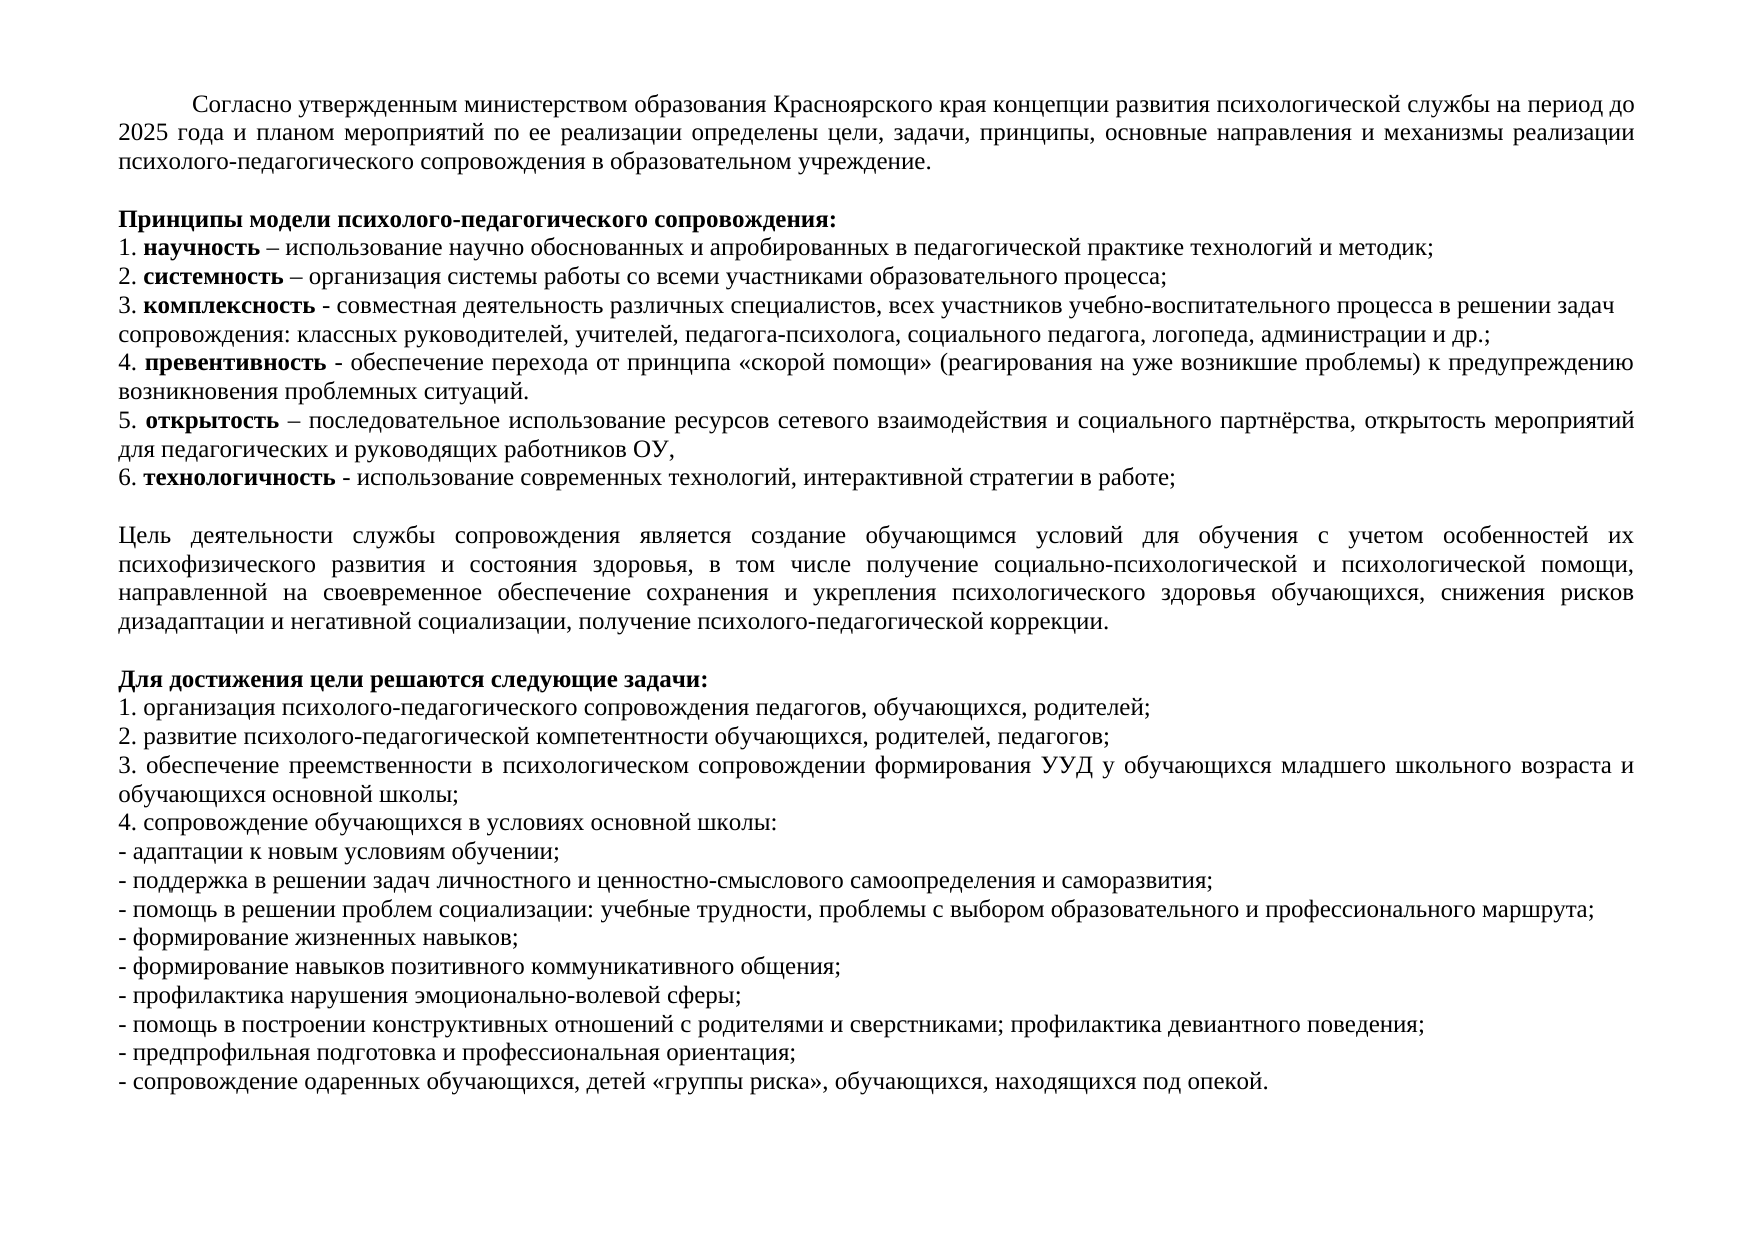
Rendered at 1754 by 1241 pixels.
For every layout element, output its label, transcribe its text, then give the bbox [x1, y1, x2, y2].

text - помощь в построении конструктивных отношений с родителями и сверстниками; профилактика девиантного поведения; [118, 1009, 1636, 1037]
text 5. открытость – последовательное использование ресурсов сетевого взаимодействия и социального партнёрства, открытость мероприятий для педагогических и руководящих работников ОУ, [118, 405, 1636, 462]
text Цель деятельности службы сопровождения является создание обучающимся условий для обучения с учетом особенностей их психофизического развития и состояния здоровья, в том числе получение социально-психологической и психологической помощи, направленной на своевременное обеспечение сохранения и укрепления психологического здоровья обучающихся, снижения рисков дизадаптации и негативной социализации, получение психолого-педагогической коррекции. [118, 520, 1636, 635]
text 3. комплексность - совместная деятельность различных специалистов, всех участников учебно-воспитательного процесса в решении задач [118, 290, 1636, 319]
text - профилактика нарушения эмоционально-волевой сферы; [118, 980, 1636, 1009]
text Для достижения цели решаются следующие задачи: [118, 664, 1636, 692]
text - сопровождение одаренных обучающихся, детей «группы риска», обучающихся, находящихся под опекой. [118, 1066, 1636, 1095]
text 3. обеспечение преемственности в психологическом сопровождении формирования УУД у обучающихся младшего школьного возраста и обучающихся основной школы; [118, 750, 1636, 807]
text - поддержка в решении задач личностного и ценностно-смыслового самоопределения и саморазвития; [118, 865, 1636, 894]
text 6. технологичность - использование современных технологий, интерактивной стратегии в работе; [118, 462, 1636, 491]
text 4. сопровождение обучающихся в условиях основной школы: [118, 807, 1636, 836]
text - предпрофильная подготовка и профессиональная ориентация; [118, 1037, 1636, 1066]
text - формирование жизненных навыков; [118, 922, 1636, 951]
text - формирование навыков позитивного коммуникативного общения; [118, 951, 1636, 980]
text - помощь в решении проблем социализации: учебные трудности, проблемы с выбором образовательного и профессионального маршрута; [118, 894, 1636, 922]
text Согласно утвержденным министерством образования Красноярского края концепции развития психологической службы на период до 2025 года и планом мероприятий по ее реализации определены цели, задачи, принципы, основные направления и механизмы реализации психолого-педагогического сопровождения в образовательном учреждение. [118, 89, 1636, 175]
text Принципы модели психолого-педагогического сопровождения: [118, 204, 1636, 232]
text 4. превентивность - обеспечение перехода от принципа «скорой помощи» (реагирования на уже возникшие проблемы) к предупреждению возникновения проблемных ситуаций. [118, 347, 1636, 405]
text 2. развитие психолого-педагогической компетентности обучающихся, родителей, педагогов; [118, 721, 1636, 750]
text 1. организация психолого-педагогического сопровождения педагогов, обучающихся, родителей; [118, 692, 1636, 721]
text - адаптации к новым условиям обучении; [118, 836, 1636, 865]
text 2. системность – организация системы работы со всеми участниками образовательного процесса; [118, 261, 1636, 290]
text 1. научность – использование научно обоснованных и апробированных в педагогической практике технологий и методик; [118, 232, 1636, 261]
text сопровождения: классных руководителей, учителей, педагога-психолога, социального педагога, логопеда, администрации и др.; [118, 319, 1636, 347]
